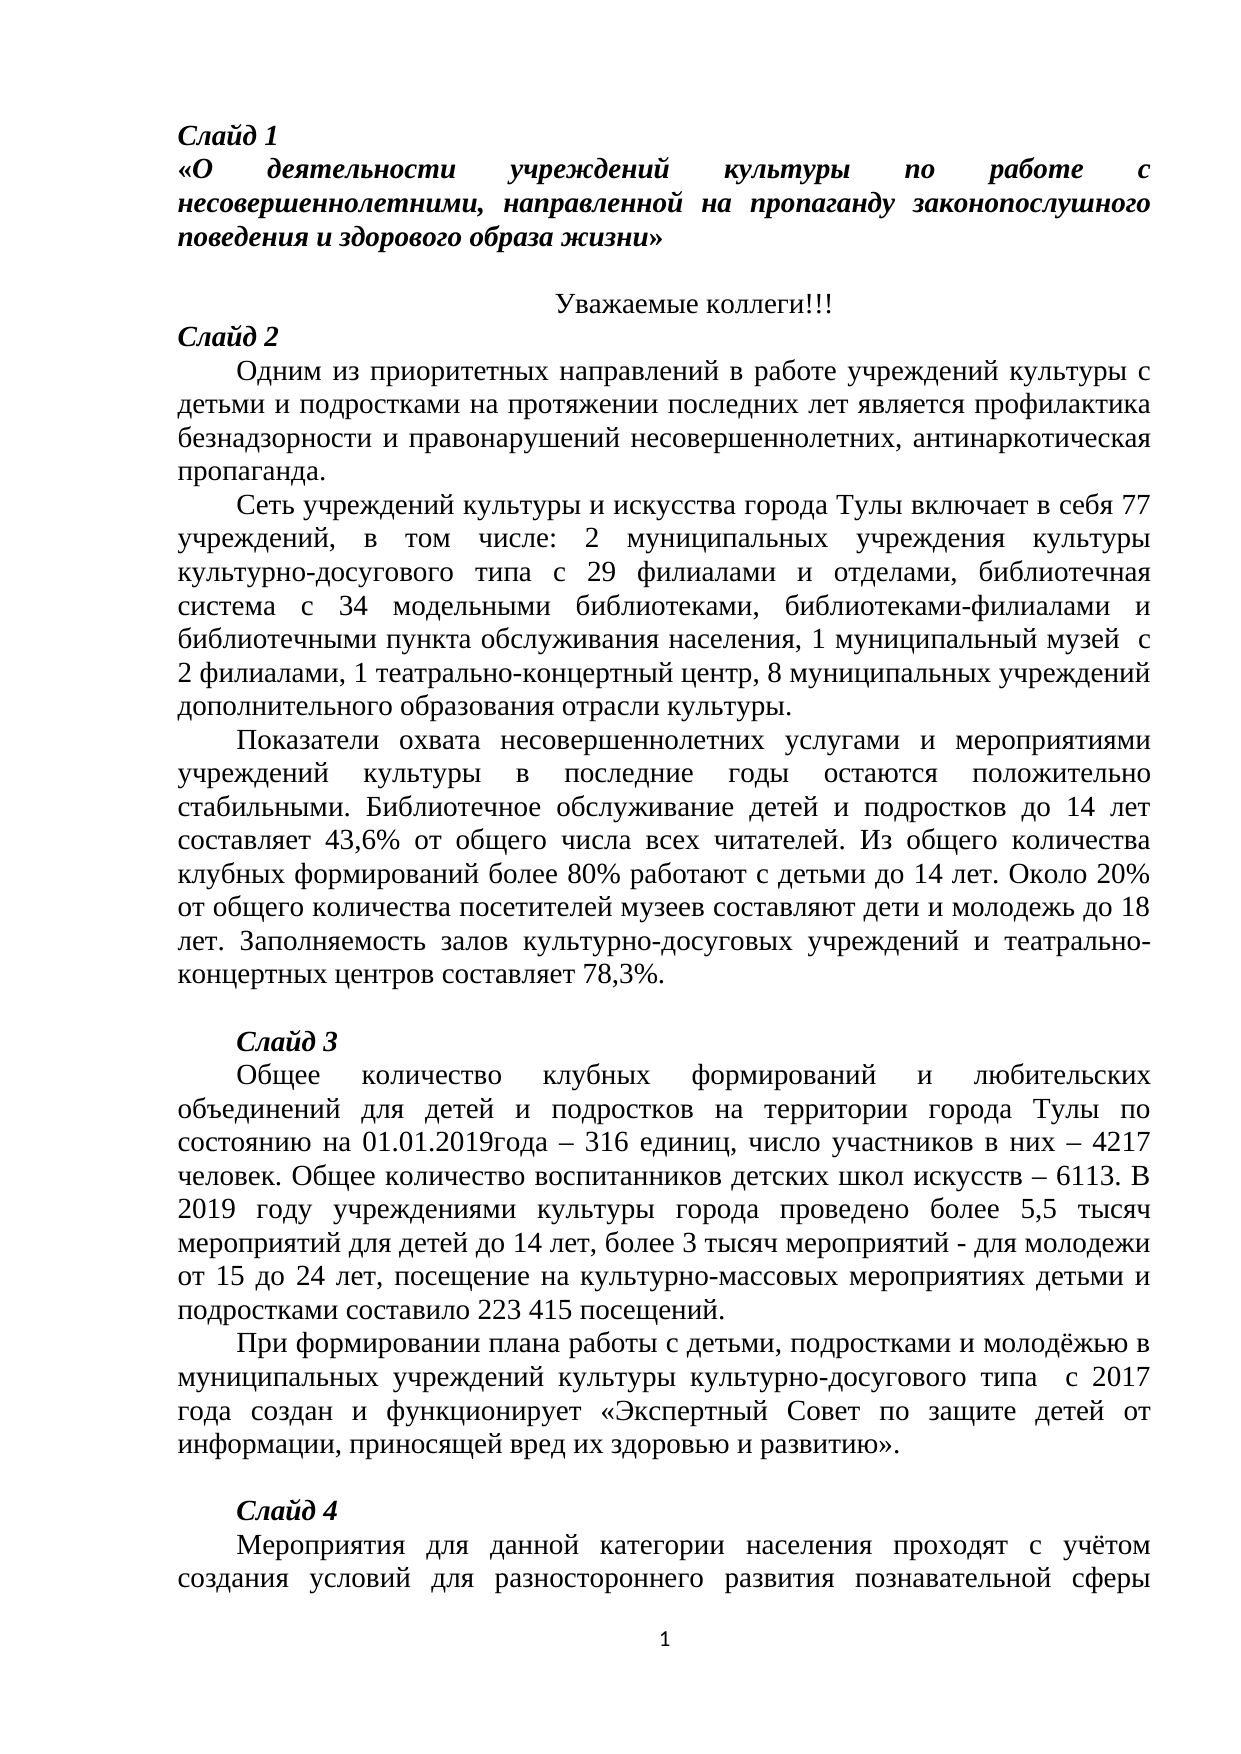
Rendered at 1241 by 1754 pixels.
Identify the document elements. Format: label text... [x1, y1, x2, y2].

text «О деятельности учреждений культуры по работе с несовершеннолетними, направленной на пропаганду законопослушного поведения и здорового образа жизни» [177, 152, 1152, 252]
text Слайд 2 [177, 319, 1152, 353]
text Слайд 1 [177, 118, 1152, 152]
text Уважаемые коллеги!!! [177, 286, 1152, 319]
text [177, 1527, 1152, 1594]
text Общее количество клубных формирований и любительских объединений для детей и подростков на территории города Тулы по состоянию на 01.01.2019года – 316 единиц, число участников в них – 4217 человек. Общее количество воспитанников детских школ искусств – 6113. В 2019 году учреждениями культуры города проведено более 5,5 тысяч мероприятий для детей до 14 лет, более 3 тысяч мероприятий - для молодежи от 15 до 24 лет, посещение на культурно-массовых мероприятиях детьми и подростками составило 223 415 посещений. [177, 1057, 1152, 1326]
text Показатели охвата несовершеннолетних услугами и мероприятиями учреждений культуры в последние годы остаются положительно стабильными. Библиотечное обслуживание детей и подростков до 14 лет составляет 43,6% от общего числа всех читателей. Из общего количества клубных формирований более 80% работают с детьми до 14 лет. Около 20% от общего количества посетителей музеев составляют дети и молодежь до 18 лет. Заполняемость залов культурно-досуговых учреждений и театрально-концертных центров составляет 78,3%. [177, 722, 1152, 990]
text Слайд 3 [177, 1024, 1152, 1057]
text При формировании плана работы с детьми, подростками и молодёжью в муниципальных учреждений культуры культурно-досугового типа с 2017 года создан и функционирует «Экспертный Совет по защите детей от информации, приносящей вред их здоровью и развитию». [177, 1326, 1152, 1460]
text Слайд 4 [177, 1493, 1152, 1527]
text Сеть учреждений культуры и искусства города Тулы включает в себя 77 учреждений, в том числе: 2 муниципальных учреждения культуры культурно-досугового типа с 29 филиалами и отделами, библиотечная система с 34 модельными библиотеками, библиотеками-филиалами и библиотечными пункта обслуживания населения, 1 муниципальный музей с 2 филиалами, 1 театрально-концертный центр, 8 муниципальных учреждений дополнительного образования отрасли культуры. [177, 487, 1152, 722]
text Одним из приоритетных направлений в работе учреждений культуры с детьми и подростками на протяжении последних лет является профилактика безнадзорности и правонарушений несовершеннолетних, антинаркотическая пропаганда. [177, 353, 1152, 487]
